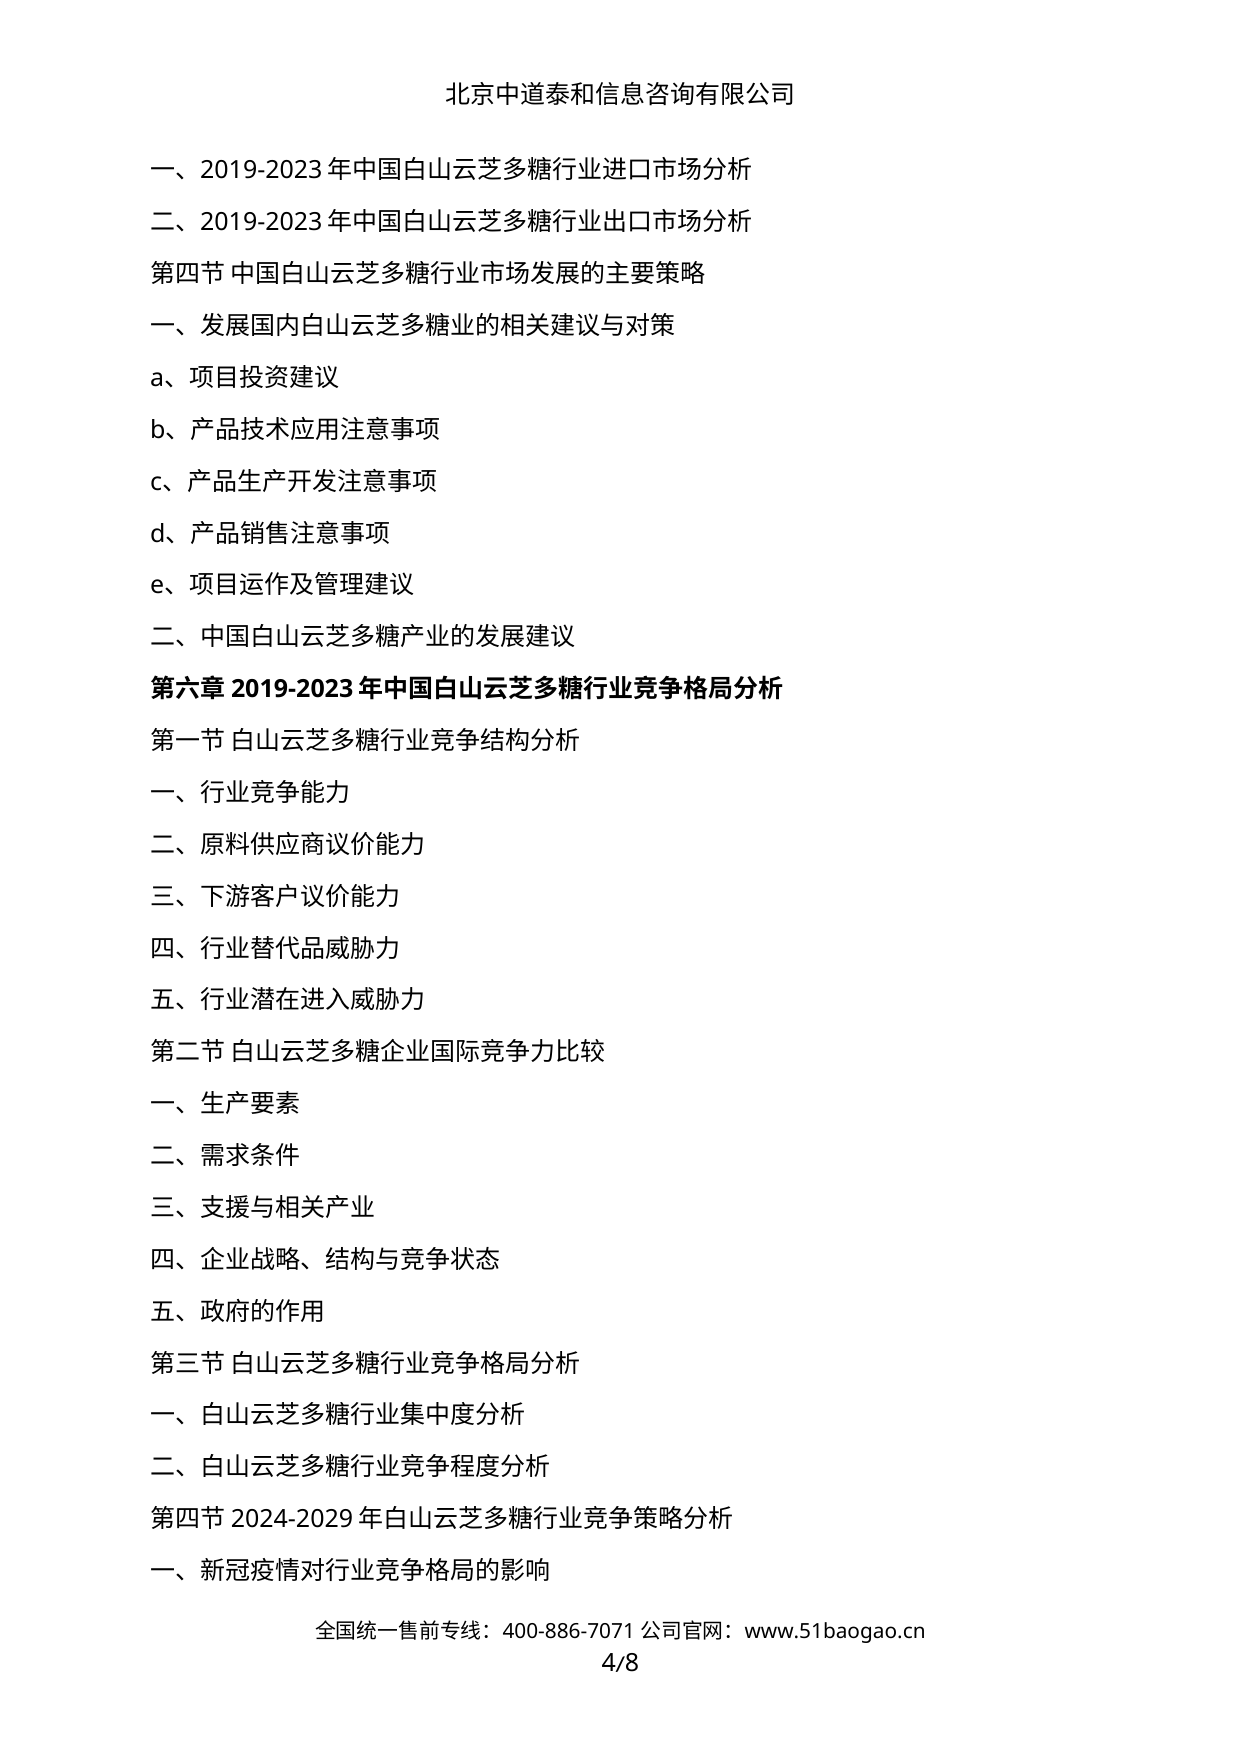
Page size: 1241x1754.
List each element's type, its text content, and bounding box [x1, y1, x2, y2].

text a、项目投资建议 [150, 357, 1090, 394]
text e、项目运作及管理建议 [150, 565, 1090, 601]
text 一、行业竞争能力 [150, 772, 1090, 809]
text b、产品技术应用注意事项 [150, 409, 1090, 446]
text 五、政府的作用 [150, 1291, 1090, 1327]
text 一、2019-2023年中国白山云芝多糖行业进口市场分析 [150, 150, 1090, 186]
text 第三节 白山云芝多糖行业竞争格局分析 [150, 1343, 1090, 1379]
text 五、行业潜在进入威胁力 [150, 980, 1090, 1016]
text 一、白山云芝多糖行业集中度分析 [150, 1395, 1090, 1431]
text 第四节 2024-2029年白山云芝多糖行业竞争策略分析 [150, 1499, 1090, 1535]
text 二、白山云芝多糖行业竞争程度分析 [150, 1447, 1090, 1483]
text 三、支援与相关产业 [150, 1187, 1090, 1224]
text 二、中国白山云芝多糖产业的发展建议 [150, 617, 1090, 653]
text 一、生产要素 [150, 1084, 1090, 1120]
text c、产品生产开发注意事项 [150, 461, 1090, 497]
text 三、下游客户议价能力 [150, 876, 1090, 912]
text 第四节 中国白山云芝多糖行业市场发展的主要策略 [150, 254, 1090, 290]
text 一、新冠疫情对行业竞争格局的影响 [150, 1551, 1090, 1587]
text 第六章 2019-2023年中国白山云芝多糖行业竞争格局分析 [150, 669, 1090, 705]
text 四、行业替代品威胁力 [150, 928, 1090, 964]
text 二、原料供应商议价能力 [150, 824, 1090, 861]
text 一、发展国内白山云芝多糖业的相关建议与对策 [150, 306, 1090, 342]
text 四、企业战略、结构与竞争状态 [150, 1239, 1090, 1276]
text d、产品销售注意事项 [150, 513, 1090, 549]
text 第一节 白山云芝多糖行业竞争结构分析 [150, 721, 1090, 757]
text 二、2019-2023年中国白山云芝多糖行业出口市场分析 [150, 202, 1090, 238]
text 二、需求条件 [150, 1136, 1090, 1172]
text 第二节 白山云芝多糖企业国际竞争力比较 [150, 1032, 1090, 1068]
